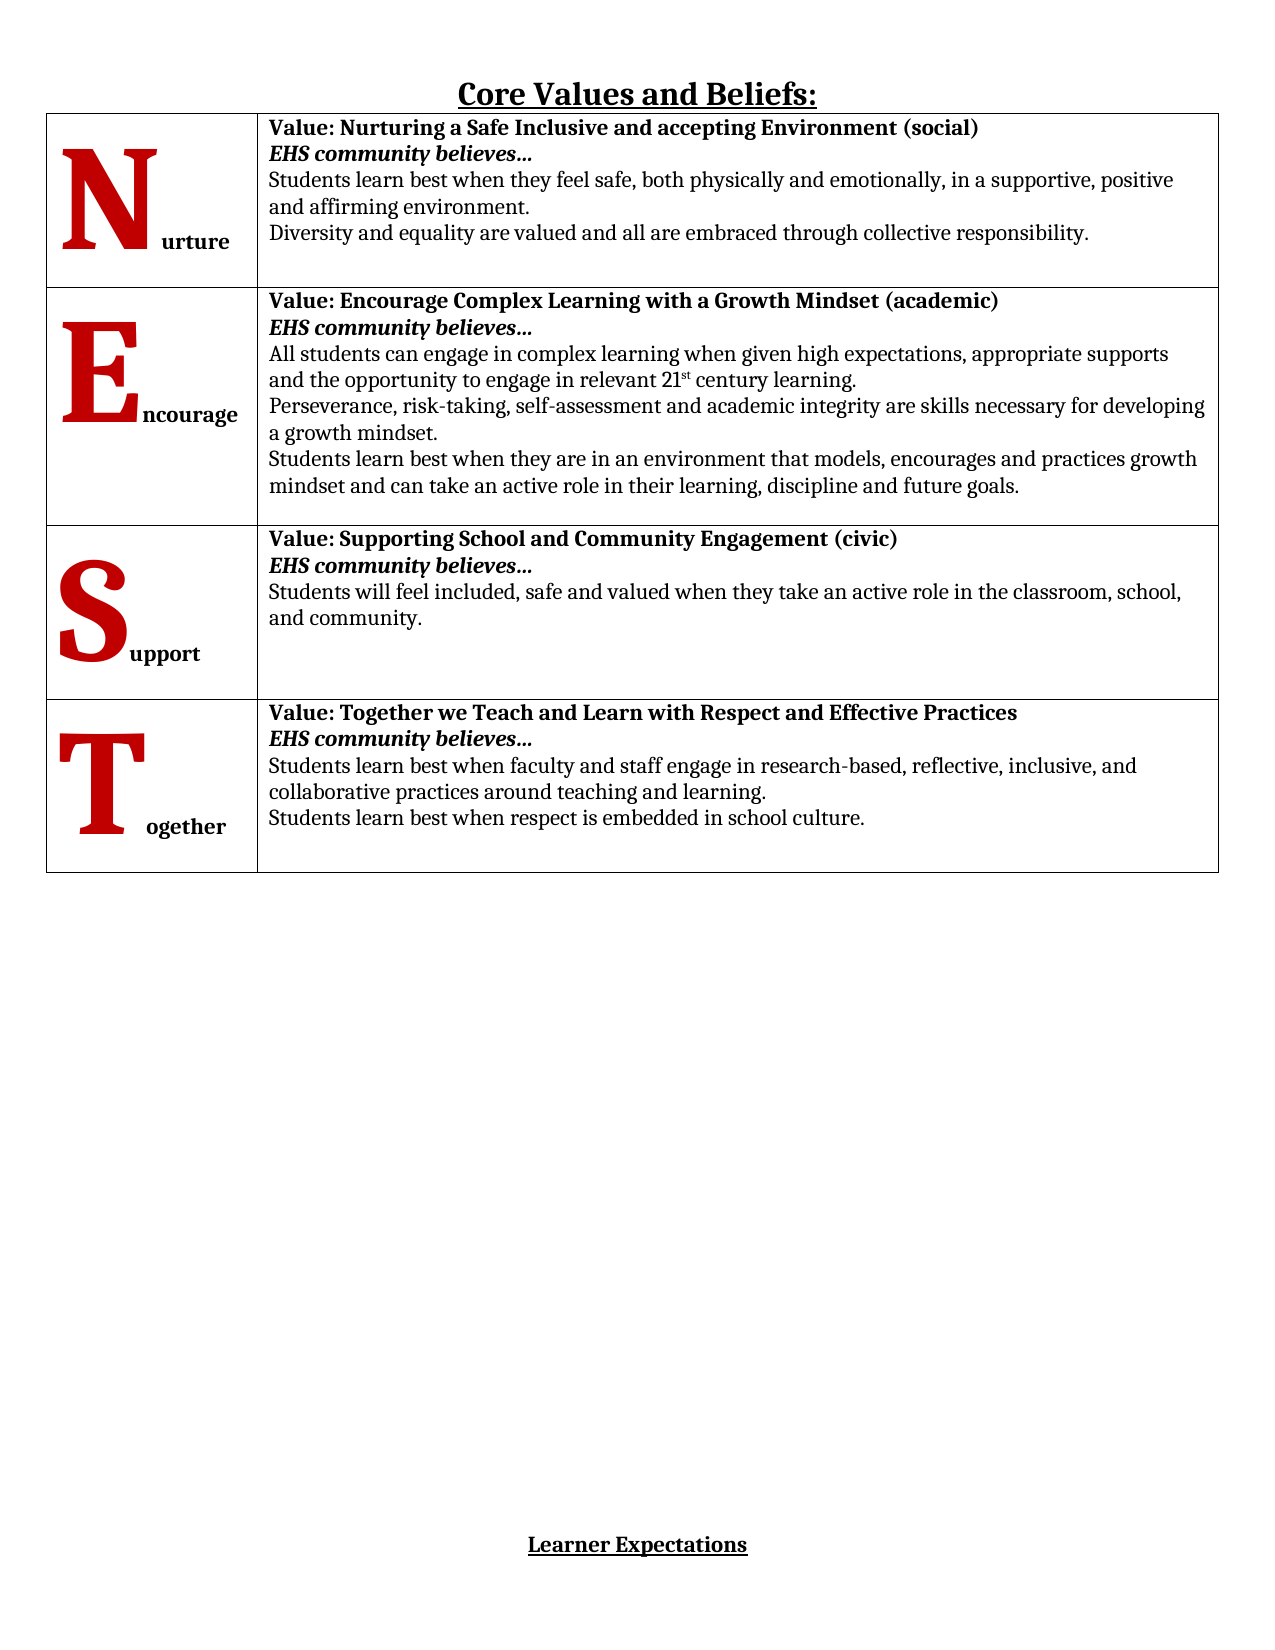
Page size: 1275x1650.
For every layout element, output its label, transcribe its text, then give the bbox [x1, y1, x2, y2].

table_header Nurture [47, 114, 257, 287]
table_header Value: Nurturing a Safe Inclusive and accepting Environment (social) EHS community believes… Students learn best when they feel safe, both physically and emotionally, in a supportive, positive and affirming environment. Diversity and equality are valued and all are embraced through collective responsibility. [258, 114, 1218, 287]
text Core Values and Beliefs: [75, 75, 1200, 113]
table_cell Support [47, 526, 257, 699]
table_cell Value: Together we Teach and Learn with Respect and Effective Practices EHS community believes… Students learn best when faculty and staff engage in research-based, reflective, inclusive, and collaborative practices around teaching and learning. Students learn best when respect is embedded in school culture. [258, 700, 1218, 872]
table_cell Together [47, 700, 257, 872]
table_cell Encourage [47, 288, 257, 525]
text Learner Expectations [75, 1532, 1200, 1558]
table_cell Value: Supporting School and Community Engagement (civic) EHS community believes… Students will feel included, safe and valued when they take an active role in the classroom, school, and community. [258, 526, 1218, 699]
table_cell Value: Encourage Complex Learning with a Growth Mindset (academic) EHS community believes… All students can engage in complex learning when given high expectations, appropriate supports and the opportunity to engage in relevant 21st century learning. Perseverance, risk-taking, self-assessment and academic integrity are skills necessary for developing a growth mindset. Students learn best when they are in an environment that models, encourages and practices growth mindset and can take an active role in their learning, discipline and future goals. [258, 288, 1218, 525]
